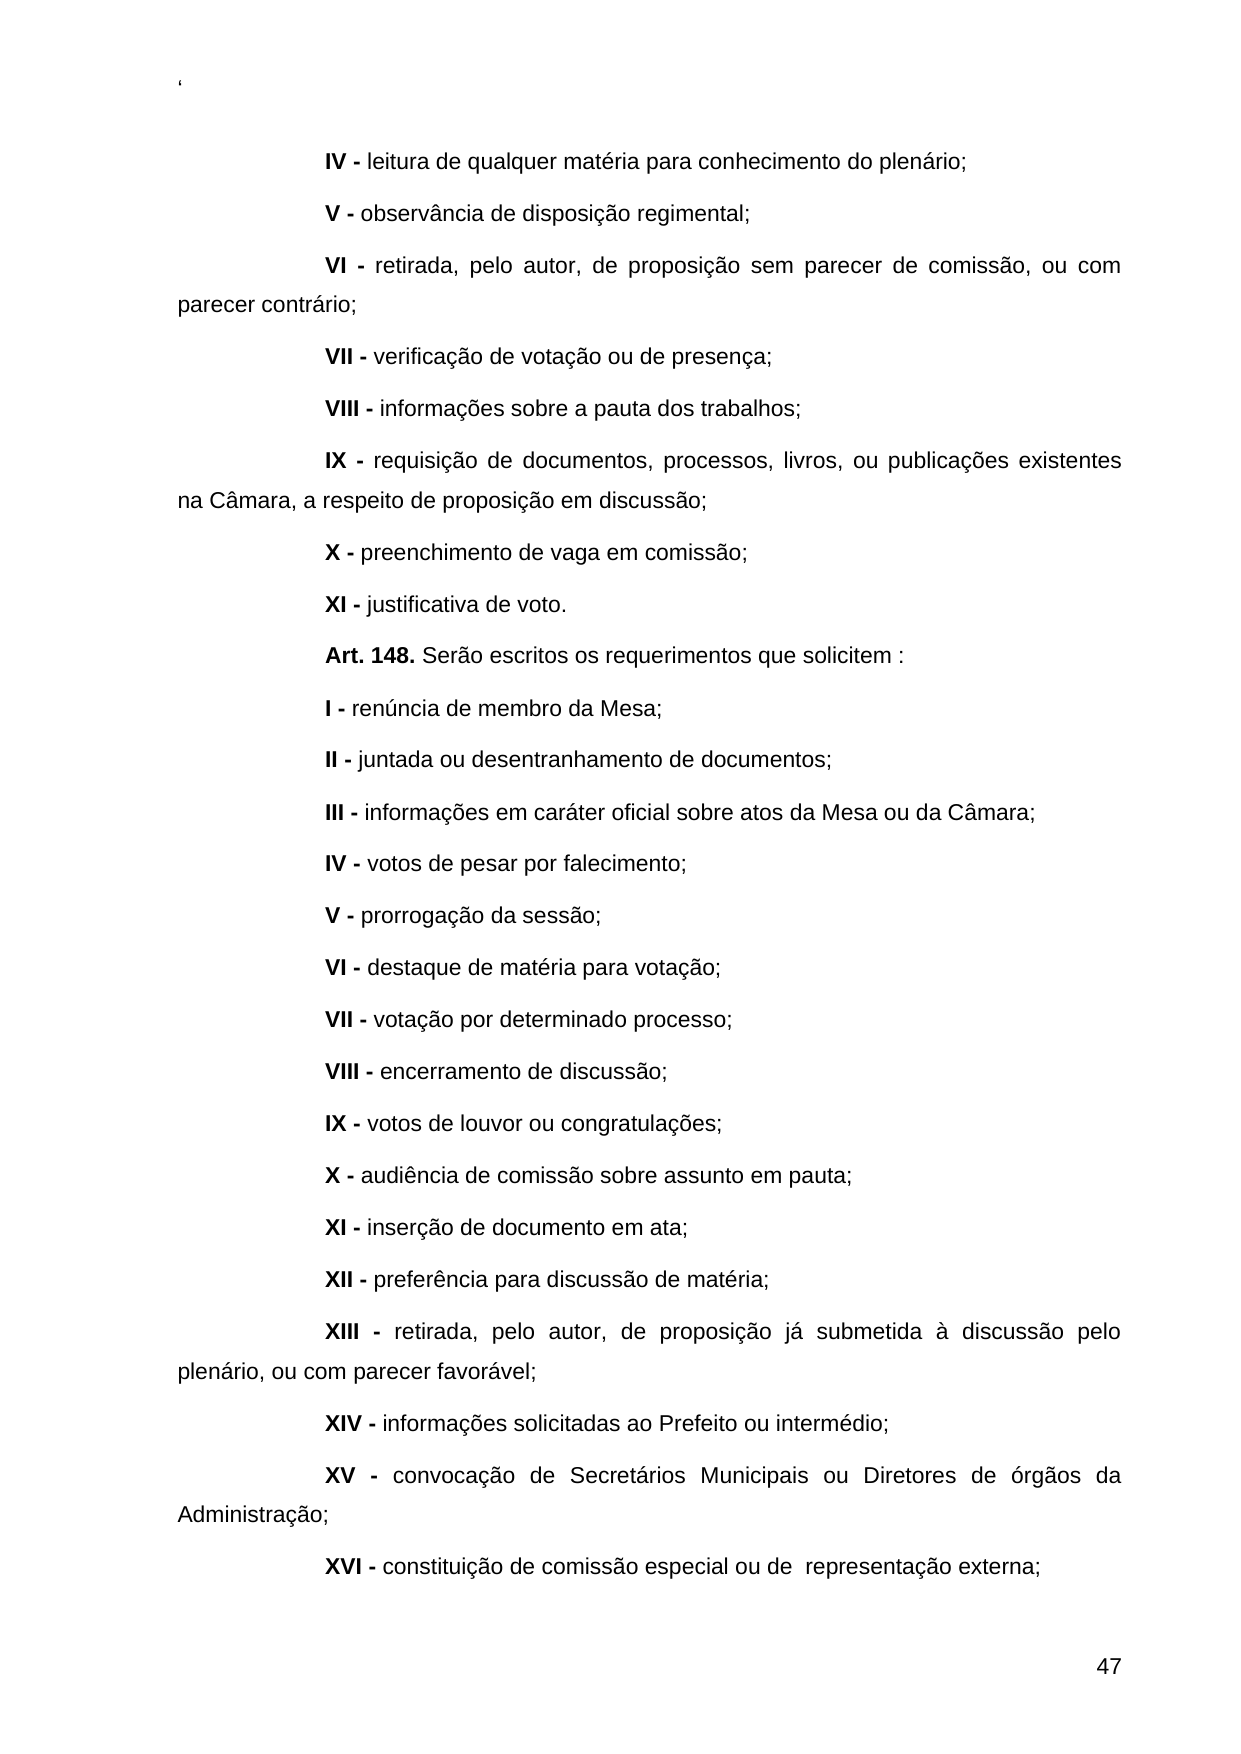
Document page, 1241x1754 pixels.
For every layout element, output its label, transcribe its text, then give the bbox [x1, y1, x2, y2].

text X - audiência de comissão sobre assunto em pauta; [177, 1162, 1122, 1189]
text VII - verificação de votação ou de presença; [177, 343, 1122, 369]
text XIV - informações solicitadas ao Prefeito ou intermédio; [177, 1410, 1122, 1436]
text XIII - retirada, pelo autor, de proposição já submetida à discussão pelo plenário, ou com parecer favorável; [177, 1318, 1122, 1384]
text XI - inserção de documento em ata; [177, 1214, 1122, 1241]
text X - preenchimento de vaga em comissão; [177, 538, 1122, 565]
text IV - votos de pesar por falecimento; [177, 850, 1122, 877]
text XV - convocação de Secretários Municipais ou Diretores de órgãos da Administração; [177, 1462, 1122, 1527]
text XI - justificativa de voto. [177, 591, 1122, 617]
text XVI - constituição de comissão especial ou de representação externa; [177, 1553, 1122, 1579]
text XII - preferência para discussão de matéria; [177, 1266, 1122, 1293]
text I - renúncia de membro da Mesa; [177, 694, 1122, 721]
text IX - votos de louvor ou congratulações; [177, 1110, 1122, 1137]
text III - informações em caráter oficial sobre atos da Mesa ou da Câmara; [177, 798, 1122, 825]
text Art. 148. Serão escritos os requerimentos que solicitem : [177, 642, 1122, 669]
text IV - leitura de qualquer matéria para conhecimento do plenário; [177, 148, 1122, 174]
text VII - votação por determinado processo; [177, 1006, 1122, 1033]
text II - juntada ou desentranhamento de documentos; [177, 746, 1122, 773]
text VI - destaque de matéria para votação; [177, 954, 1122, 981]
text V - prorrogação da sessão; [177, 902, 1122, 929]
text V - observância de disposição regimental; [177, 200, 1122, 226]
text VIII - informações sobre a pauta dos trabalhos; [177, 395, 1122, 421]
text VI - retirada, pelo autor, de proposição sem parecer de comissão, ou com parecer contrário; [177, 252, 1122, 317]
text VIII - encerramento de discussão; [177, 1058, 1122, 1085]
text IX - requisição de documentos, processos, livros, ou publicações existentes na Câmara, a respeito de proposição em discussão; [177, 447, 1122, 513]
